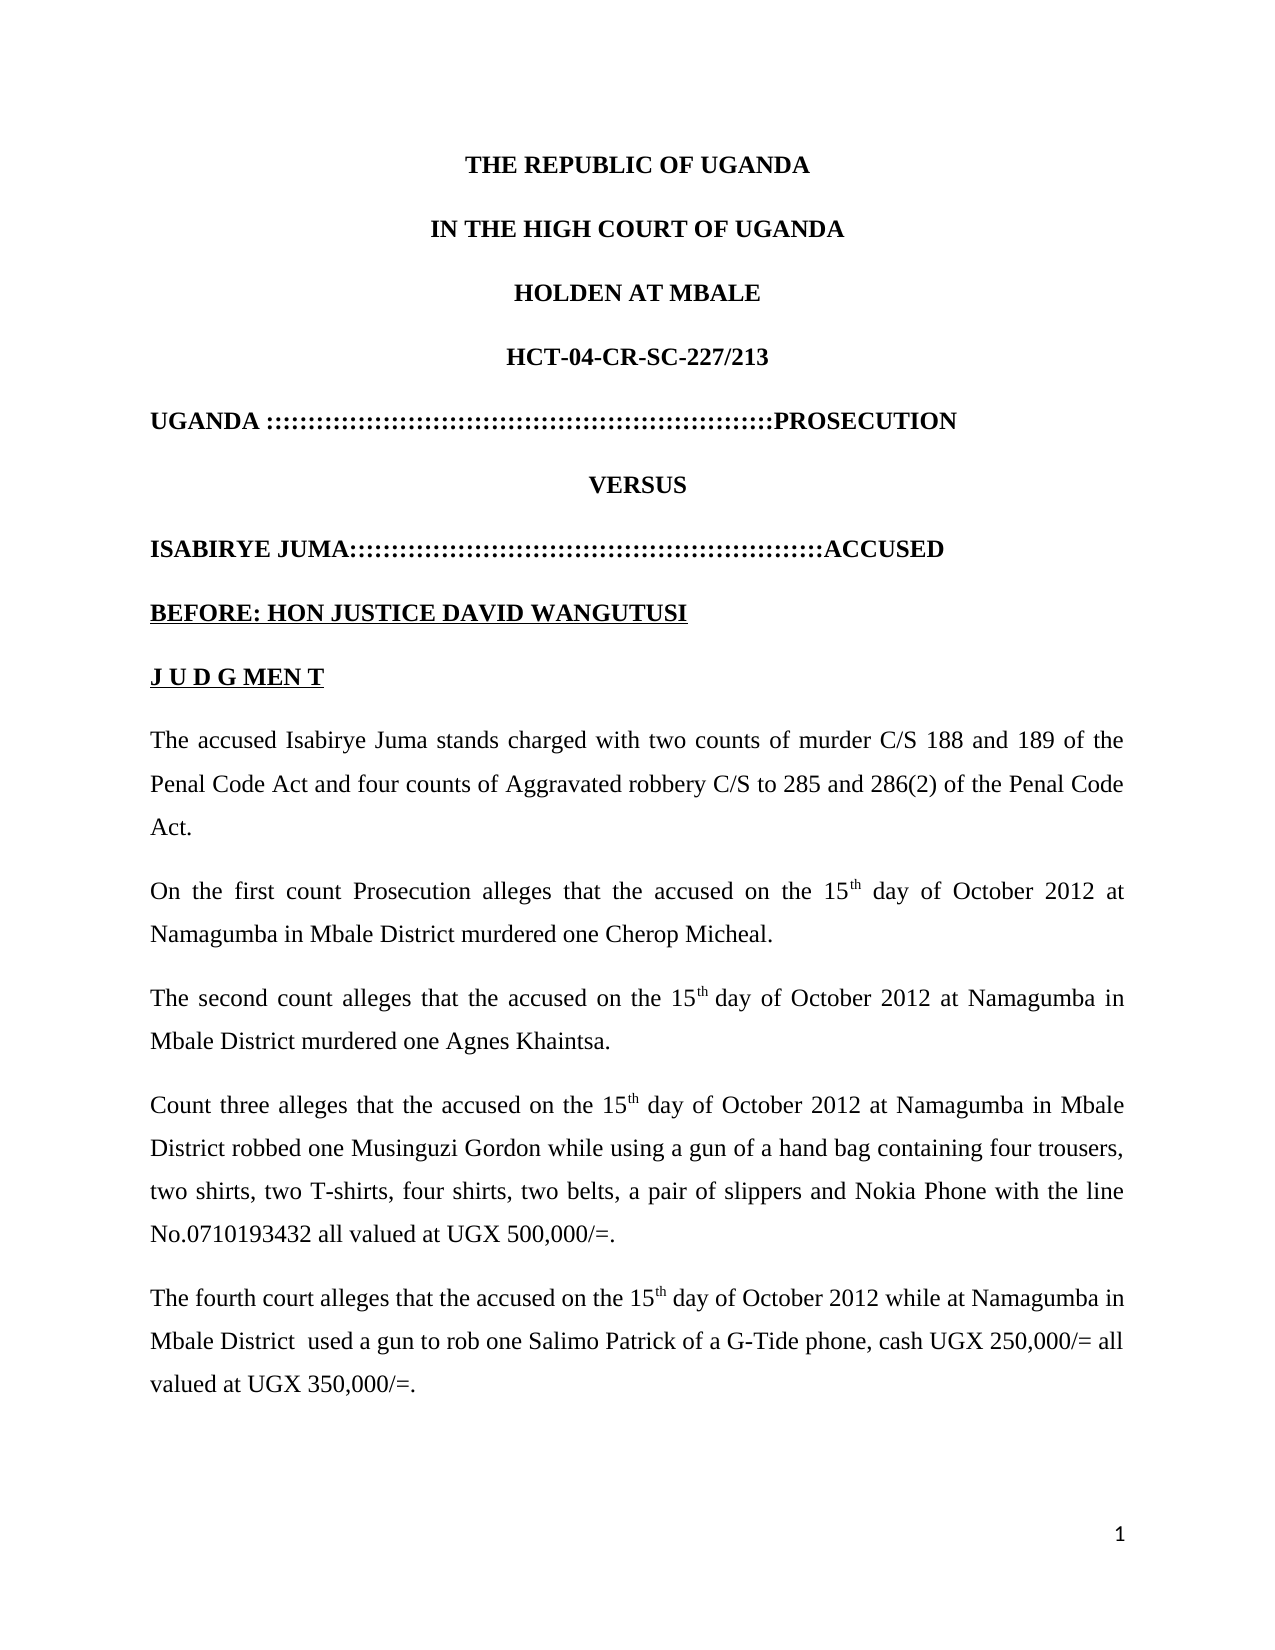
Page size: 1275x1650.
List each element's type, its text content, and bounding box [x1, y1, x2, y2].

text The fourth court alleges that the accused on the 15th day of October 2012 while at Namagumba in Mbale District used a gun to rob one Salimo Patrick of a G-Tide phone, cash UGX 250,000/= all valued at UGX 350,000/=. [150, 1283, 1125, 1398]
text BEFORE: HON JUSTICE DAVID WANGUTUSI [150, 598, 1125, 626]
text The second count alleges that the accused on the 15th day of October 2012 at Namagumba in Mbale District murdered one Agnes Khaintsa. [150, 983, 1125, 1055]
text On the first count Prosecution alleges that the accused on the 15th day of October 2012 at Namagumba in Mbale District murdered one Cherop Micheal. [150, 876, 1125, 948]
text IN THE HIGH COURT OF UGANDA [150, 214, 1125, 243]
text VERSUS [150, 470, 1125, 498]
text THE REPUBLIC OF UGANDA [150, 150, 1125, 179]
text ISABIRYE JUMA:::::::::::::::::::::::::::::::::::::::::::::::::::::::::ACCUSED [150, 534, 1125, 562]
text J U D G MEN T [150, 662, 1125, 690]
text UGANDA :::::::::::::::::::::::::::::::::::::::::::::::::::::::::::::PROSECUTION [150, 406, 1125, 434]
text Count three alleges that the accused on the 15th day of October 2012 at Namagumba in Mbale District robbed one Musinguzi Gordon while using a gun of a hand bag containing four trousers, two shirts, two T-shirts, four shirts, two belts, a pair of slippers and Nokia Phone with the line No.0710193432 all valued at UGX 500,000/=. [150, 1090, 1125, 1248]
text HOLDEN AT MBALE [150, 278, 1125, 307]
text HCT-04-CR-SC-227/213 [150, 342, 1125, 371]
text The accused Isabirye Juma stands charged with two counts of murder C/S 188 and 189 of the Penal Code Act and four counts of Aggravated robbery C/S to 285 and 286(2) of the Penal Code Act. [150, 726, 1125, 841]
